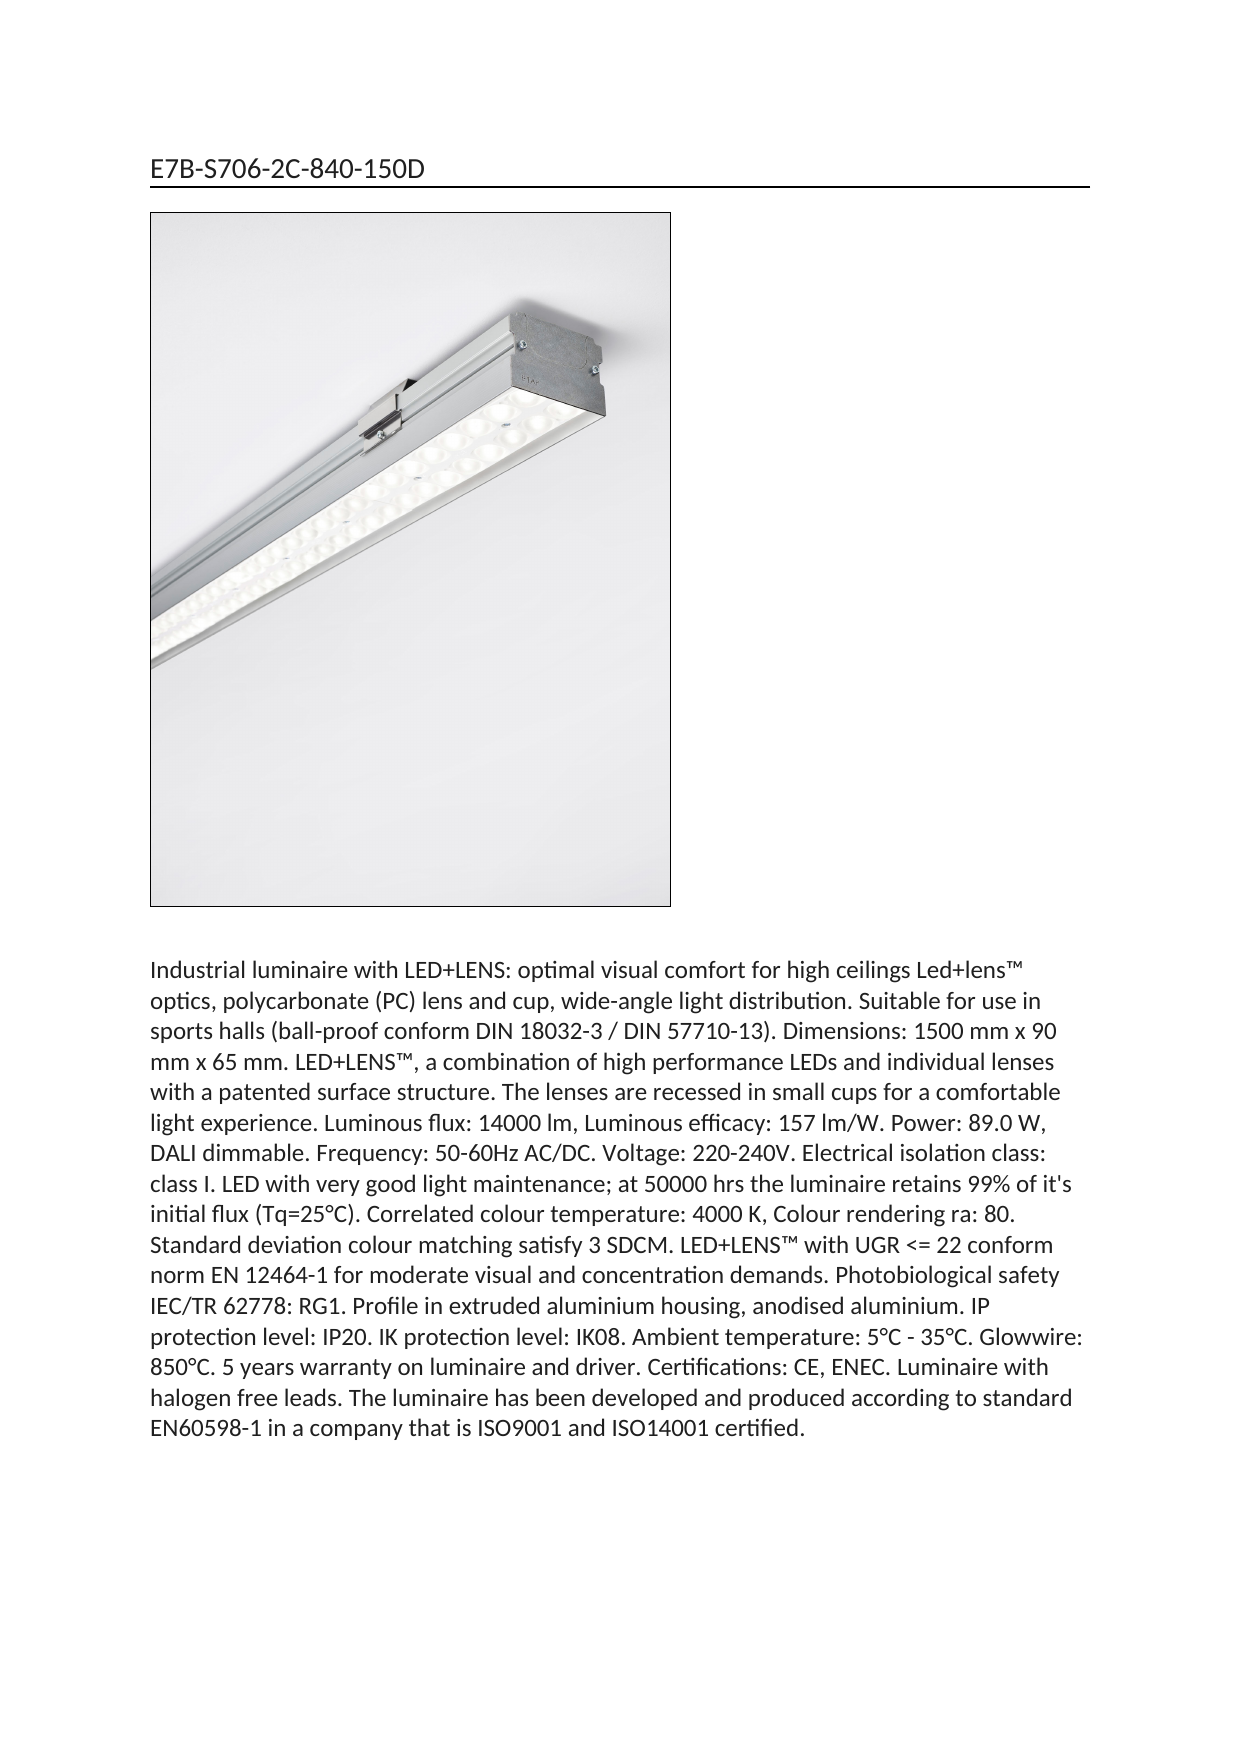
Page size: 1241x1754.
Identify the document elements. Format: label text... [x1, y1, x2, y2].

picture [151, 213, 670, 906]
text Industrial luminaire with LED+LENS: optimal visual comfort for high ceilings Led+lens™ optics, polycarbonate (PC) lens and cup, wide-angle light distribution. Suitable for use in sports halls (ball-proof conform DIN 18032-3 / DIN 57710-13). Dimensions: 1500 mm x 90 mm x 65 mm. LED+LENS™, a combination of high performance LEDs and individual lenses with a patented surface structure. The lenses are recessed in small cups for a comfortable light experience. Luminous flux: 14000 lm, Luminous efficacy: 157 lm/W. Power: 89.0 W, DALI dimmable. Frequency: 50-60Hz AC/DC. Voltage: 220-240V. Electrical isolation class: class I. LED with very good light maintenance; at 50000 hrs the luminaire retains 99% of it's initial flux (Tq=25°C). Correlated colour temperature: 4000 K, Colour rendering ra: 80. Standard deviation colour matching satisfy 3 SDCM. LED+LENS™ with UGR <= 22 conform norm EN 12464-1 for moderate visual and concentration demands. Photobiological safety IEC/TR 62778: RG1. Profile in extruded aluminium housing, anodised aluminium. IP protection level: IP20. IK protection level: IK08. Ambient temperature: 5°C - 35°C. Glowwire: 850°C. 5 years warranty on luminaire and driver. Certifications: CE, ENEC. Luminaire with halogen free leads. The luminaire has been developed and produced according to standard EN60598-1 in a company that is ISO9001 and ISO14001 certified. [150, 954, 1090, 1443]
text E7B-S706-2C-840-150D [150, 150, 1090, 186]
